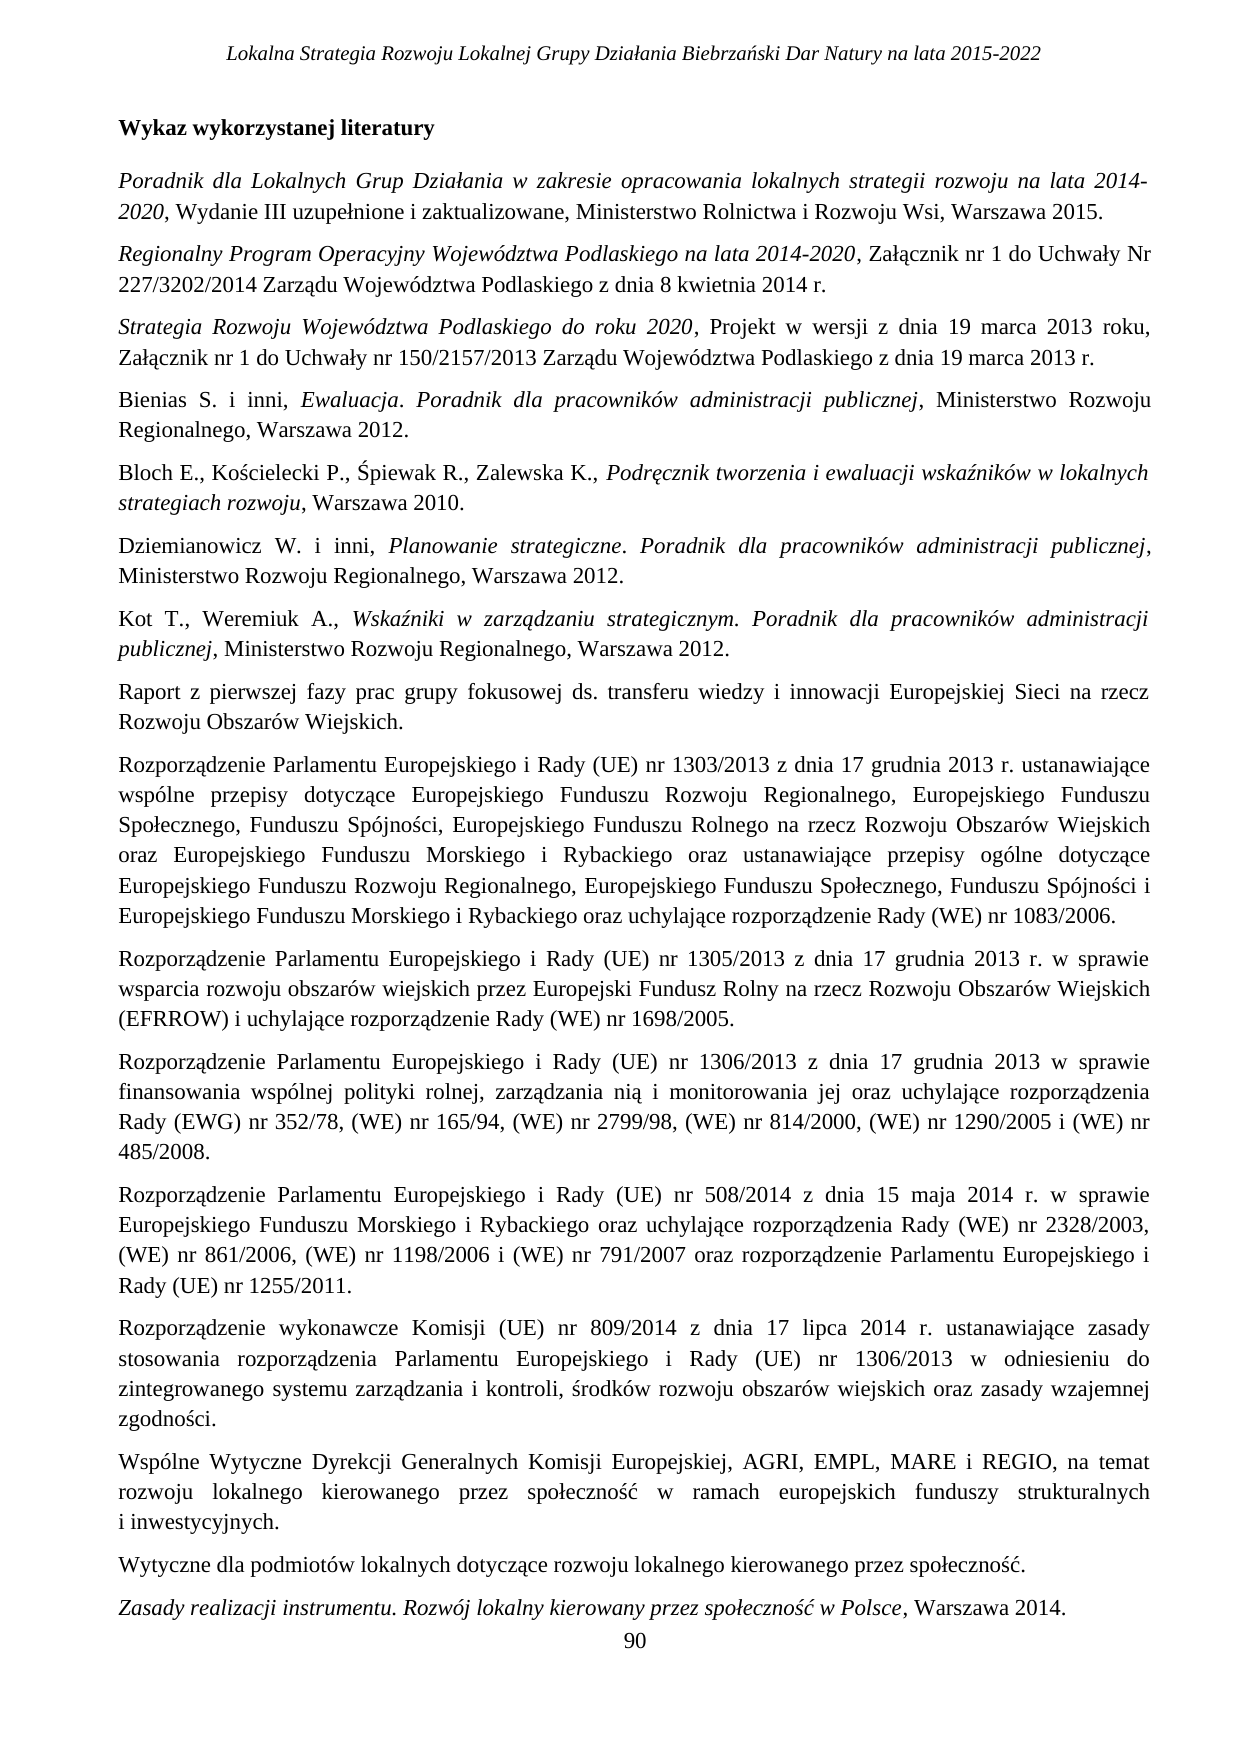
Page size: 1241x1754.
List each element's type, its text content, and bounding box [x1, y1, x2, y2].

text Bloch E., Kościelecki P., Śpiewak R., Zalewska K., Podręcznik tworzenia i ewaluacji wskaźników w lokalnych strategiach rozwoju, Warszawa 2010. [118, 459, 1152, 516]
text Rozporządzenie Parlamentu Europejskiego i Rady (UE) nr 1306/2013 z dnia 17 grudnia 2013 w sprawie finansowania wspólnej polityki rolnej, zarządzania nią i monitorowania jej oraz uchylające rozporządzenia Rady (EWG) nr 352/78, (WE) nr 165/94, (WE) nr 2799/98, (WE) nr 814/2000, (WE) nr 1290/2005 i (WE) nr 485/2008. [118, 1048, 1152, 1165]
text Zasady realizacji instrumentu. Rozwój lokalny kierowany przez społeczność w Polsce, Warszawa 2014. [118, 1594, 1152, 1620]
text Wytyczne dla podmiotów lokalnych dotyczące rozwoju lokalnego kierowanego przez społeczność. [118, 1551, 1152, 1577]
text Strategia Rozwoju Województwa Podlaskiego do roku 2020, Projekt w wersji z dnia 19 marca 2013 roku, Załącznik nr 1 do Uchwały nr 150/2157/2013 Zarządu Województwa Podlaskiego z dnia 19 marca 2013 r. [118, 313, 1152, 370]
text Rozporządzenie wykonawcze Komisji (UE) nr 809/2014 z dnia 17 lipca 2014 r. ustanawiające zasady stosowania rozporządzenia Parlamentu Europejskiego i Rady (UE) nr 1306/2013 w odniesieniu do zintegrowanego systemu zarządzania i kontroli, środków rozwoju obszarów wiejskich oraz zasady wzajemnej zgodności. [118, 1314, 1152, 1431]
text Raport z pierwszej fazy prac grupy fokusowej ds. transferu wiedzy i innowacji Europejskiej Sieci na rzecz Rozwoju Obszarów Wiejskich. [118, 678, 1152, 734]
text Rozporządzenie Parlamentu Europejskiego i Rady (UE) nr 508/2014 z dnia 15 maja 2014 r. w sprawie Europejskiego Funduszu Morskiego i Rybackiego oraz uchylające rozporządzenia Rady (WE) nr 2328/2003, (WE) nr 861/2006, (WE) nr 1198/2006 i (WE) nr 791/2007 oraz rozporządzenie Parlamentu Europejskiego i Rady (UE) nr 1255/2011. [118, 1181, 1152, 1298]
text Dziemianowicz W. i inni, Planowanie strategiczne. Poradnik dla pracowników administracji publicznej, Ministerstwo Rozwoju Regionalnego, Warszawa 2012. [118, 532, 1152, 589]
text Rozporządzenie Parlamentu Europejskiego i Rady (UE) nr 1303/2013 z dnia 17 grudnia 2013 r. ustanawiające wspólne przepisy dotyczące Europejskiego Funduszu Rozwoju Regionalnego, Europejskiego Funduszu Społecznego, Funduszu Spójności, Europejskiego Funduszu Rolnego na rzecz Rozwoju Obszarów Wiejskich oraz Europejskiego Funduszu Morskiego i Rybackiego oraz ustanawiające przepisy ogólne dotyczące Europejskiego Funduszu Rozwoju Regionalnego, Europejskiego Funduszu Społecznego, Funduszu Spójności i Europejskiego Funduszu Morskiego i Rybackiego oraz uchylające rozporządzenie Rady (WE) nr 1083/2006. [118, 751, 1152, 928]
text Bienias S. i inni, Ewaluacja. Poradnik dla pracowników administracji publicznej, Ministerstwo Rozwoju Regionalnego, Warszawa 2012. [118, 386, 1152, 443]
text Kot T., Weremiuk A., Wskaźniki w zarządzaniu strategicznym. Poradnik dla pracowników administracji publicznej, Ministerstwo Rozwoju Regionalnego, Warszawa 2012. [118, 605, 1152, 662]
text Rozporządzenie Parlamentu Europejskiego i Rady (UE) nr 1305/2013 z dnia 17 grudnia 2013 r. w sprawie wsparcia rozwoju obszarów wiejskich przez Europejski Fundusz Rolny na rzecz Rozwoju Obszarów Wiejskich (EFRROW) i uchylające rozporządzenie Rady (WE) nr 1698/2005. [118, 945, 1152, 1031]
text Regionalny Program Operacyjny Województwa Podlaskiego na lata 2014-2020, Załącznik nr 1 do Uchwały Nr 227/3202/2014 Zarządu Województwa Podlaskiego z dnia 8 kwietnia 2014 r. [118, 241, 1152, 297]
text Wspólne Wytyczne Dyrekcji Generalnych Komisji Europejskiej, AGRI, EMPL, MARE i REGIO, na temat rozwoju lokalnego kierowanego przez społeczność w ramach europejskich funduszy strukturalnych i inwestycyjnych. [118, 1448, 1152, 1534]
text Poradnik dla Lokalnych Grup Działania w zakresie opracowania lokalnych strategii rozwoju na lata 2014-2020, Wydanie III uzupełnione i zaktualizowane, Ministerstwo Rolnictwa i Rozwoju Wsi, Warszawa 2015. [118, 168, 1152, 224]
list Wykaz wykorzystanej literatury [118, 114, 1152, 141]
